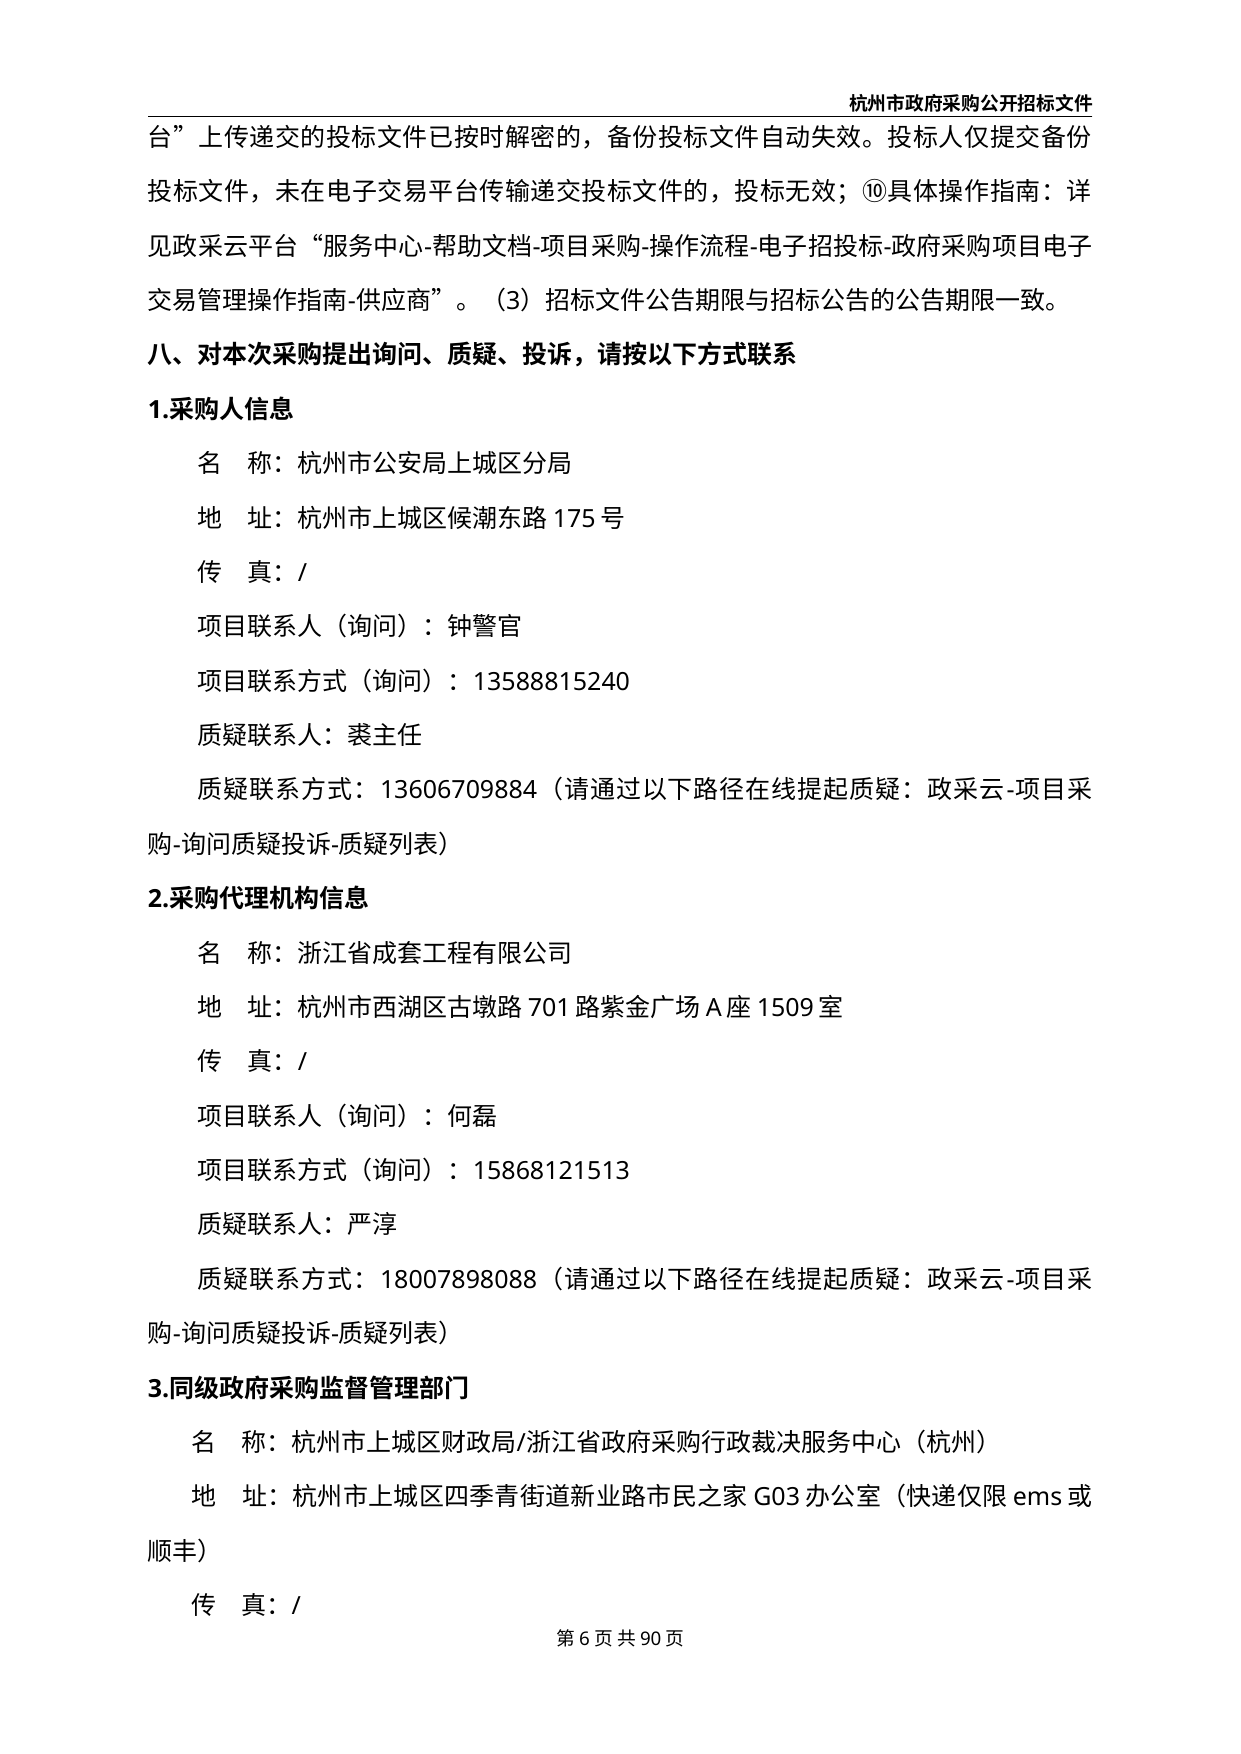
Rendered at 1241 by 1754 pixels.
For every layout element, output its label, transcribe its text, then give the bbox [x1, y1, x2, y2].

text 传真：/ [148, 1586, 1092, 1622]
text 3.同级政府采购监督管理部门 [148, 1368, 1092, 1404]
text 地址：杭州市上城区候潮东路175号 [148, 498, 1092, 534]
text 1.采购人信息 [148, 389, 1092, 426]
text 项目联系人（询问）：钟警官 [148, 607, 1092, 643]
text 传真：/ [148, 1042, 1092, 1078]
text 地址：杭州市上城区四季青街道新业路市民之家G03办公室（快递仅限ems或顺丰） [148, 1477, 1092, 1567]
text 项目联系人（询问）：何磊 [148, 1096, 1092, 1132]
text 项目联系方式（询问）：15868121513 [148, 1151, 1092, 1187]
text 质疑联系人：严淳 [148, 1205, 1092, 1241]
text 名称：杭州市上城区财政局/浙江省政府采购行政裁决服务中心（杭州） [148, 1422, 1092, 1459]
text 地址：杭州市西湖区古墩路701路紫金广场A座1509室 [148, 987, 1092, 1024]
text 名称：浙江省成套工程有限公司 [148, 933, 1092, 969]
text 2.采购代理机构信息 [148, 879, 1092, 915]
text 质疑联系方式：18007898088（请通过以下路径在线提起质疑：政采云-项目采购-询问质疑投诉-质疑列表） [148, 1259, 1092, 1350]
text 传真：/ [148, 552, 1092, 589]
text 名称：杭州市公安局上城区分局 [148, 444, 1092, 480]
text 质疑联系人：裘主任 [148, 716, 1092, 752]
text 质疑联系方式：13606709884（请通过以下路径在线提起质疑：政采云-项目采购-询问质疑投诉-质疑列表） [148, 770, 1092, 861]
text 项目联系方式（询问）：13588815240 [148, 661, 1092, 697]
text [148, 117, 1092, 317]
text 八、对本次采购提出询问、质疑、投诉，请按以下方式联系 [148, 335, 1092, 371]
